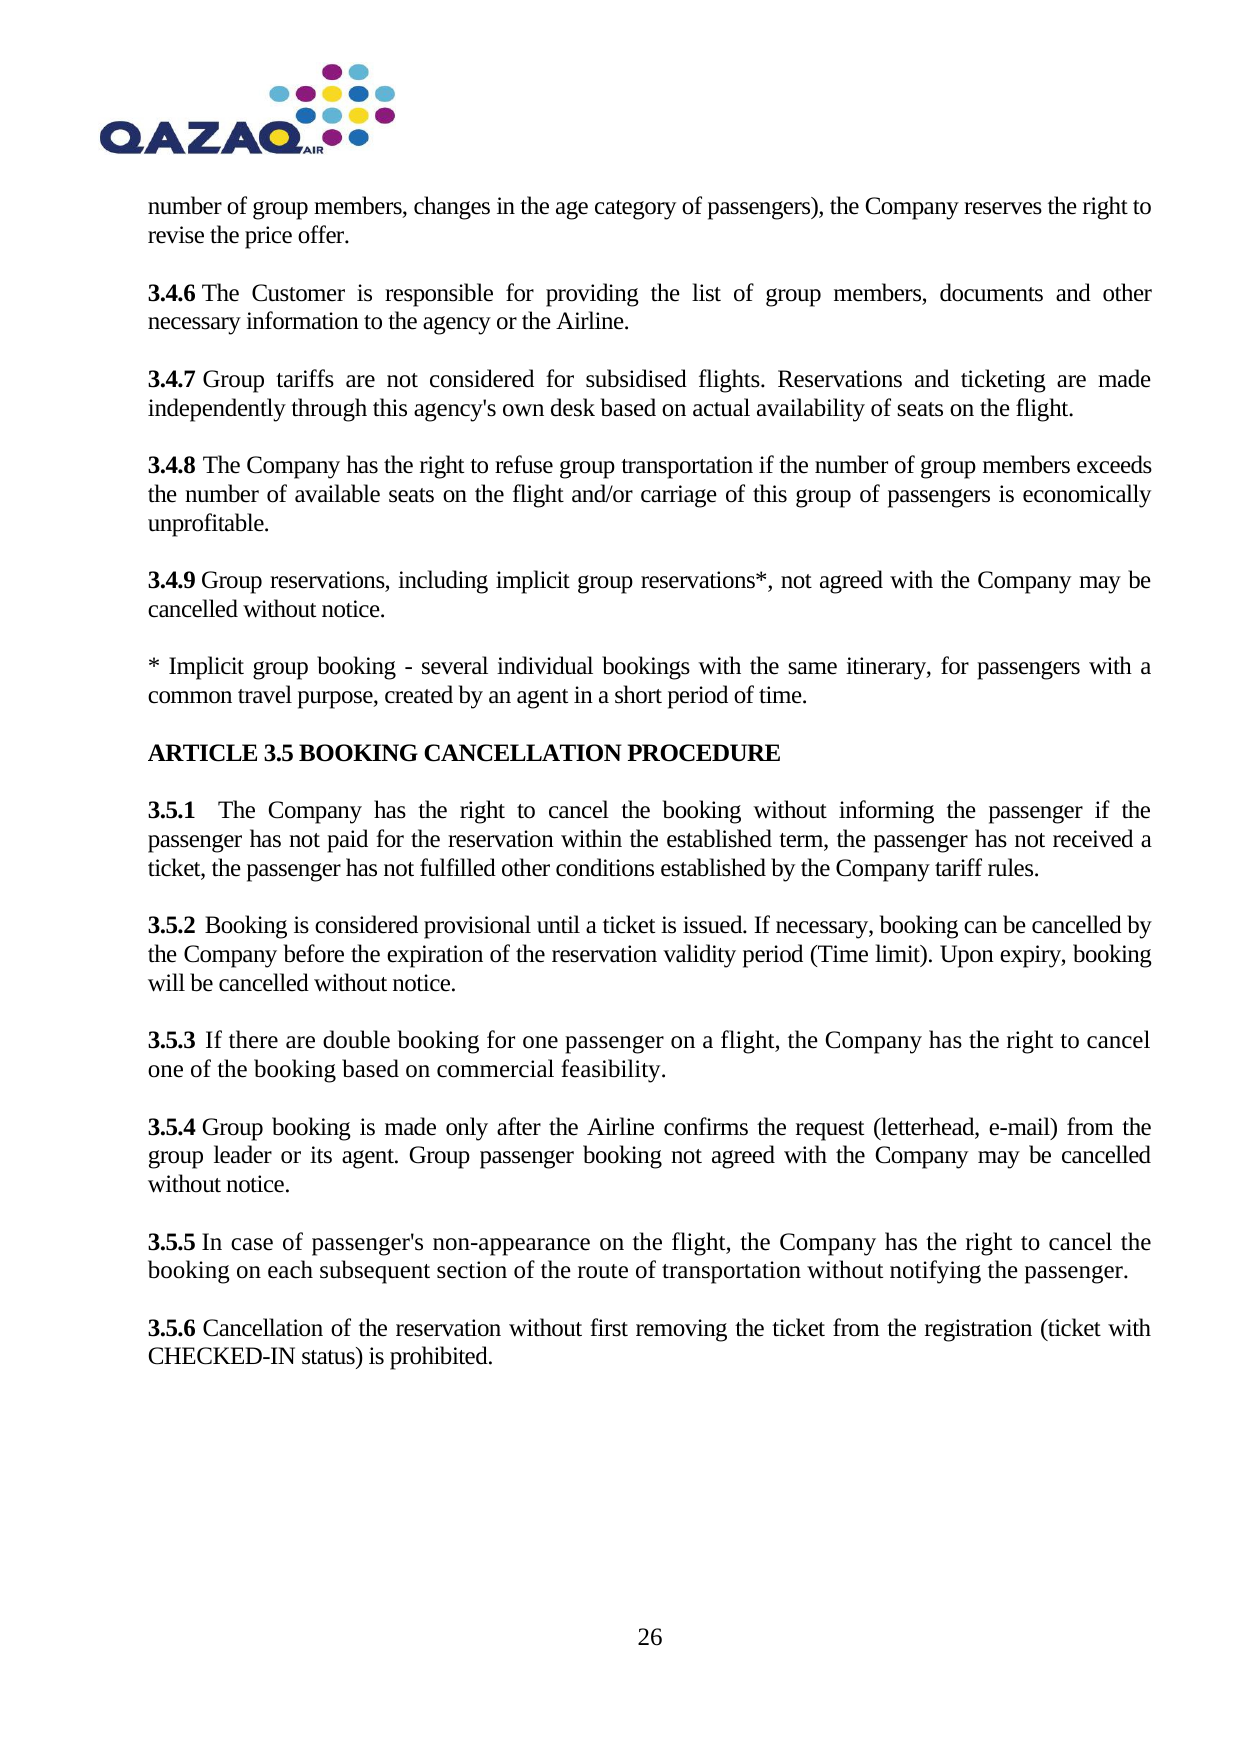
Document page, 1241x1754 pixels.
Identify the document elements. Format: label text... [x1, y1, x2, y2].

list Group tariffs are not considered for subsidised flights. Reservations and ticketing are made independently through this agency's own desk based on actual availability of seats on the flight. [148, 364, 1153, 421]
text * Implicit group booking - several individual bookings with the same itinerary, for passengers with a common travel purpose, created by an agent in a short period of time. [148, 651, 1153, 709]
picture [98, 62, 396, 155]
list The Customer is responsible for providing the list of group members, documents and other necessary information to the agency or the Airline. [148, 278, 1153, 335]
list If there are double booking for one passenger on a flight, the Company has the right to cancel one of the booking based on commercial feasibility. [148, 1025, 1152, 1083]
list In case of passenger's non-appearance on the flight, the Company has the right to cancel the booking on each subsequent section of the route of transportation without notifying the passenger. [148, 1227, 1153, 1284]
text number of group members, changes in the age category of passengers), the Company reserves the right to revise the price offer. [148, 191, 1153, 249]
list Booking is considered provisional until a ticket is issued. If necessary, booking can be cancelled by the Company before the expiration of the reservation validity period (Time limit). Upon expiry, booking will be cancelled without notice. [148, 910, 1153, 996]
text ARTICLE 3.5 BOOKING CANCELLATION PROCEDURE [148, 738, 1165, 766]
list Group booking is made only after the Airline confirms the request (letterhead, e-mail) from the group leader or its agent. Group passenger booking not agreed with the Company may be cancelled without notice. [148, 1112, 1153, 1198]
list Cancellation of the reservation without first removing the ticket from the registration (ticket with CHECKED-IN status) is prohibited. [148, 1313, 1152, 1370]
list Group reservations, including implicit group reservations*, not agreed with the Company may be cancelled without notice. [148, 565, 1153, 623]
list The Company has the right to refuse group transportation if the number of group members exceeds the number of available seats on the flight and/or carriage of this group of passengers is economically unprofitable. [148, 450, 1153, 536]
list The Company has the right to cancel the booking without informing the passenger if the passenger has not paid for the reservation within the established term, the passenger has not received a ticket, the passenger has not fulfilled other conditions established by the Company tariff rules. [148, 795, 1153, 881]
